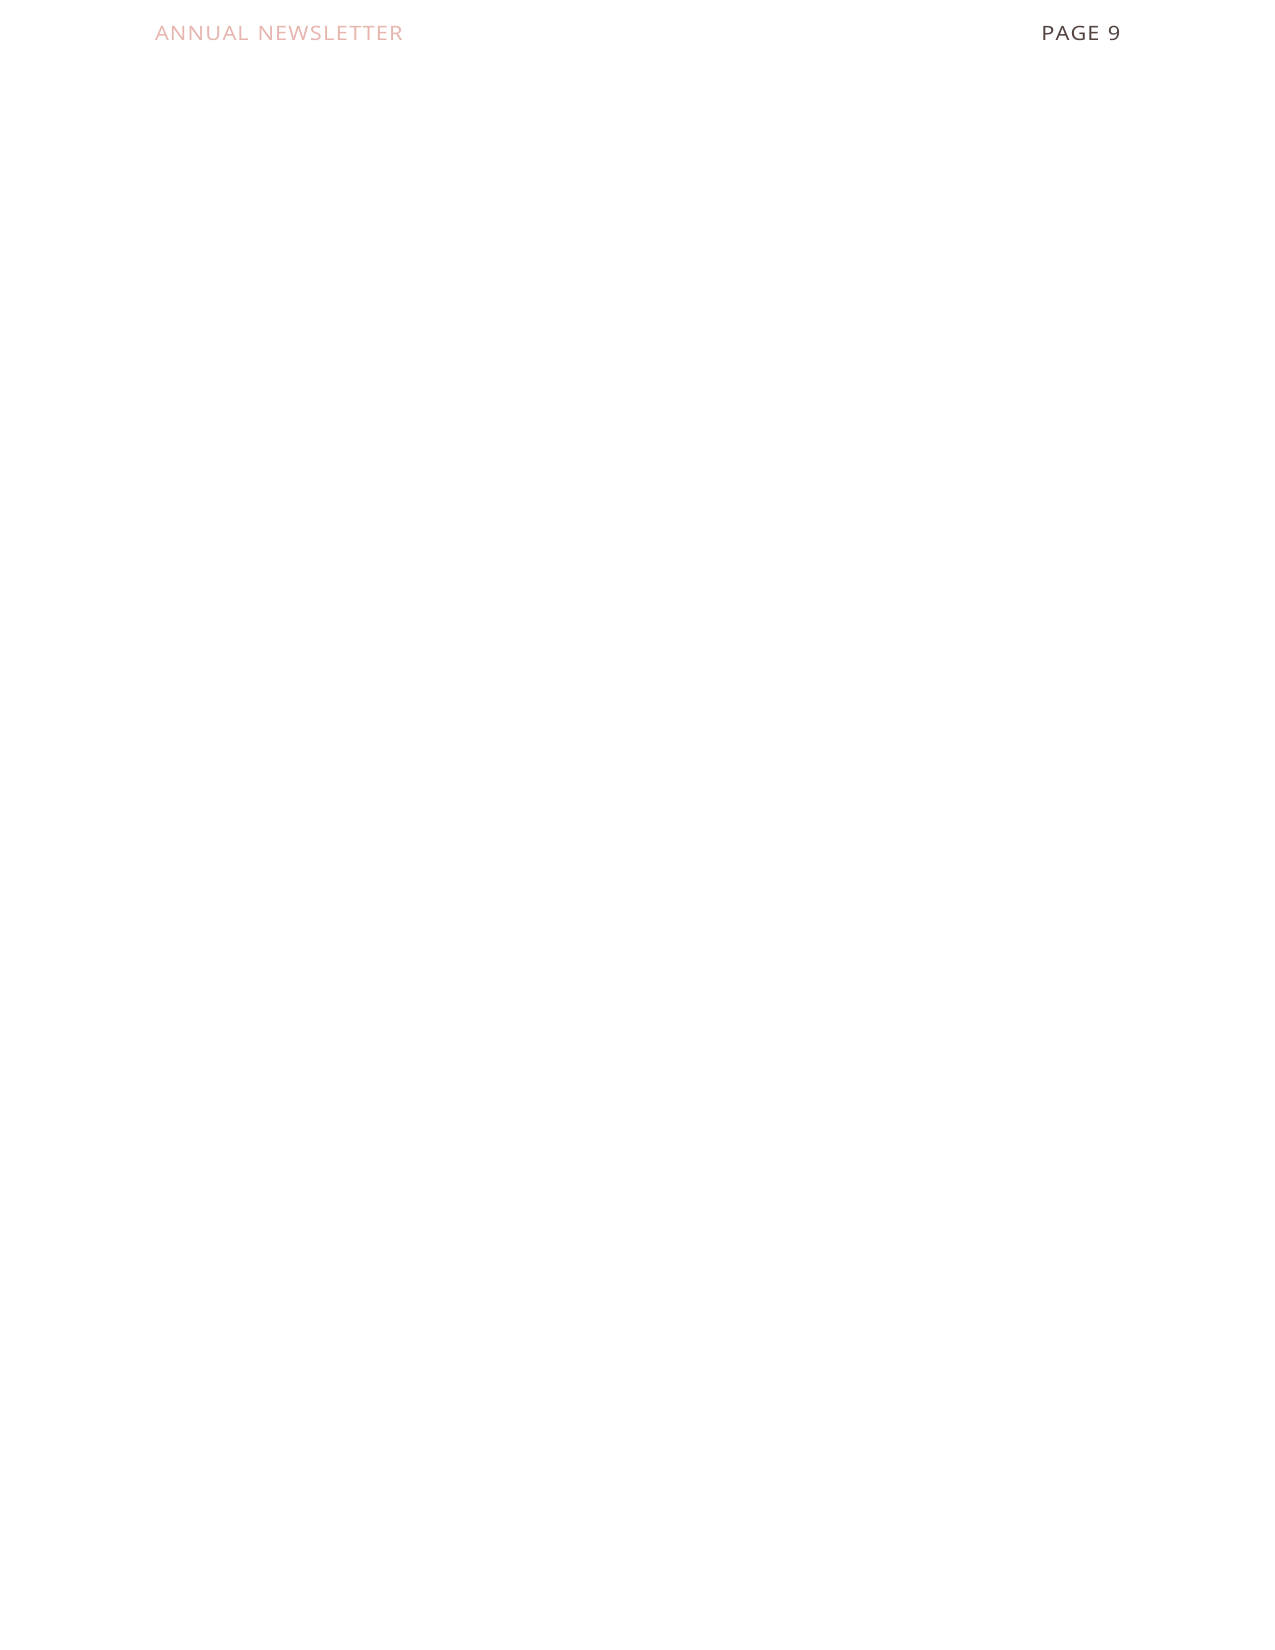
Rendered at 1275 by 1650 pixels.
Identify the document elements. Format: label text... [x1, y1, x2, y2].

text ANNUAL NEWSLETTER PAGE 9 [0, 19, 1275, 46]
